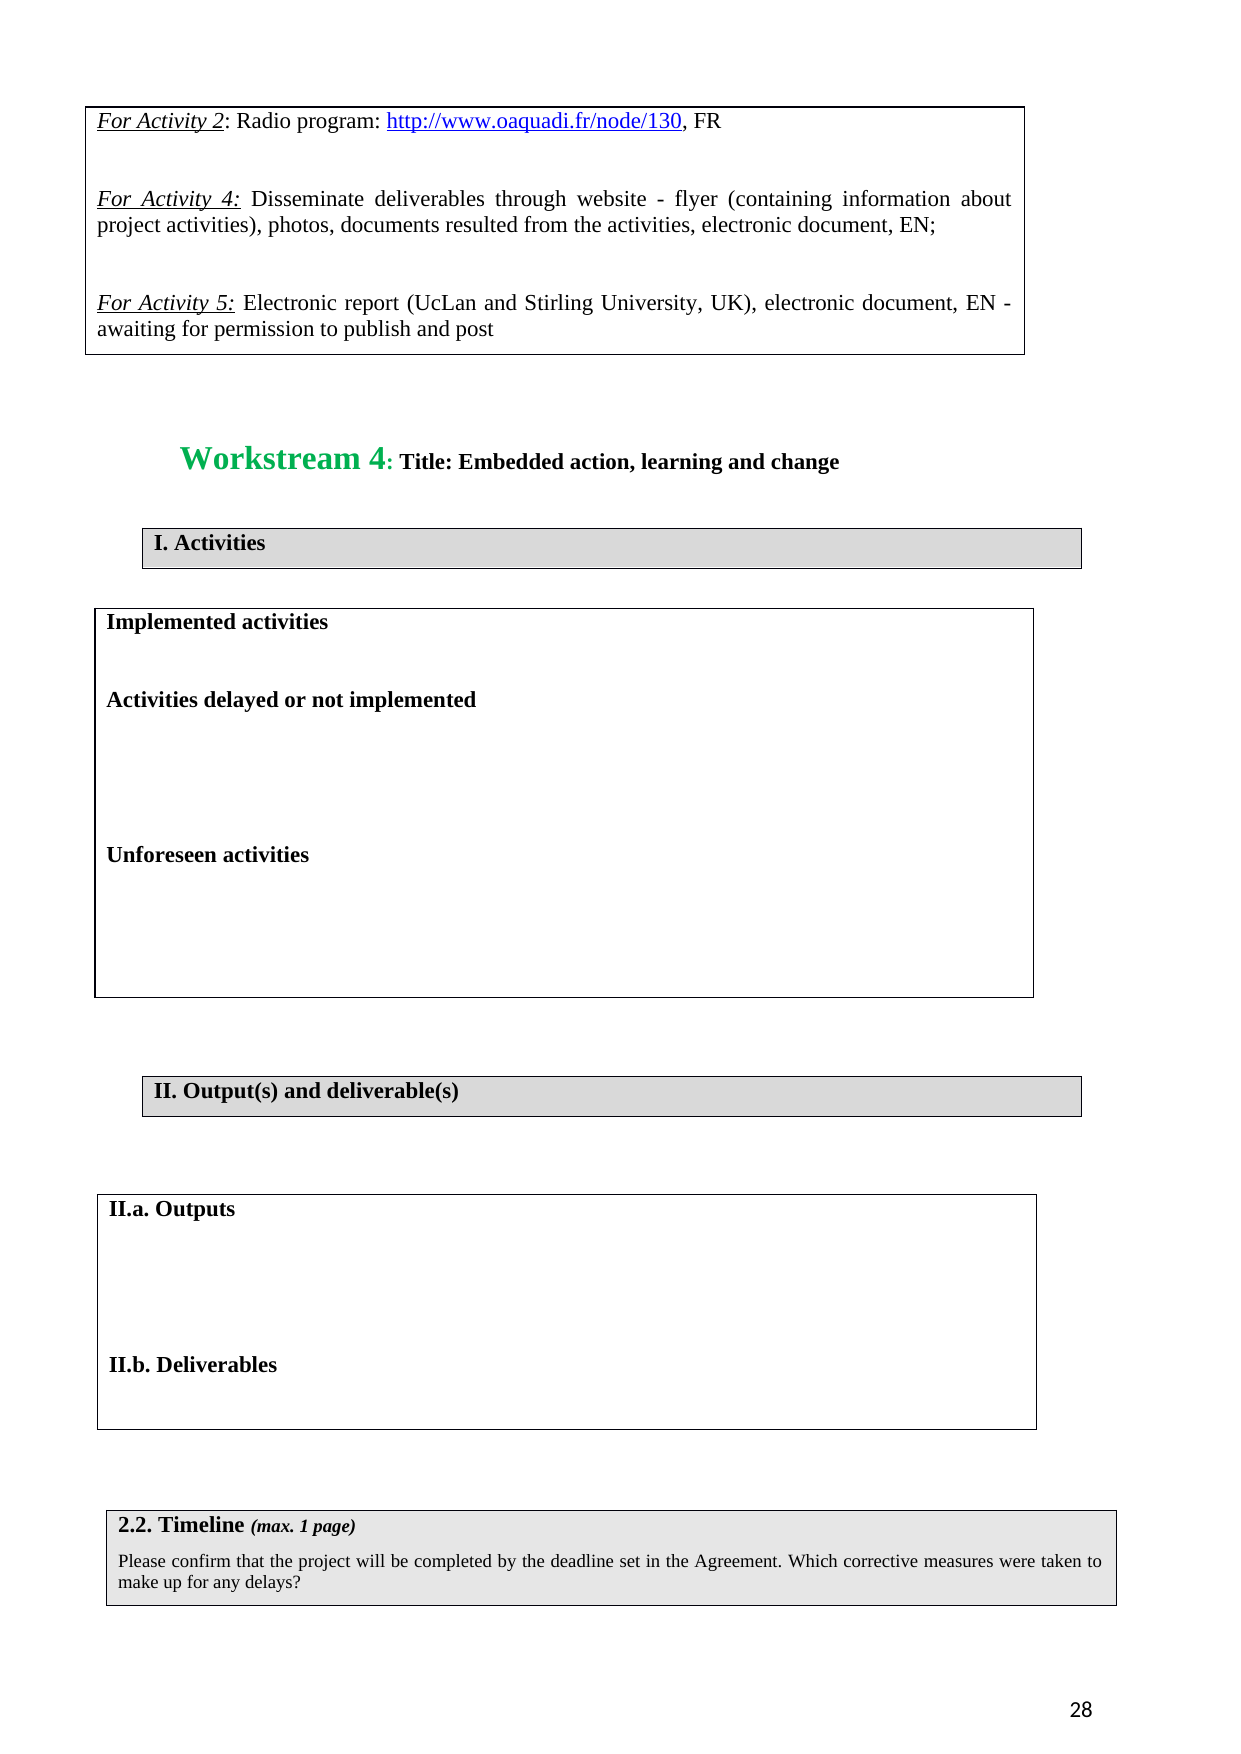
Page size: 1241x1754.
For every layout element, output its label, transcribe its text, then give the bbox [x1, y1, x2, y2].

table_header II. Output(s) and deliverable(s) [143, 1077, 1081, 1116]
table_header II.a. Outputs II.b. Deliverables [98, 1195, 1036, 1428]
table_header I. Activities [143, 529, 1081, 567]
text Workstream 4: Title: Embedded action, learning and change [153, 438, 1092, 476]
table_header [86, 108, 1024, 354]
table_header 2.2. Timeline (max. 1 page) Please confirm that the project will be completed by the deadline set in the Agreement. Which corrective measures were taken to make up for any delays? [107, 1511, 1116, 1605]
table_header Implemented activities Activities delayed or not implemented Unforeseen activities [96, 609, 1033, 997]
